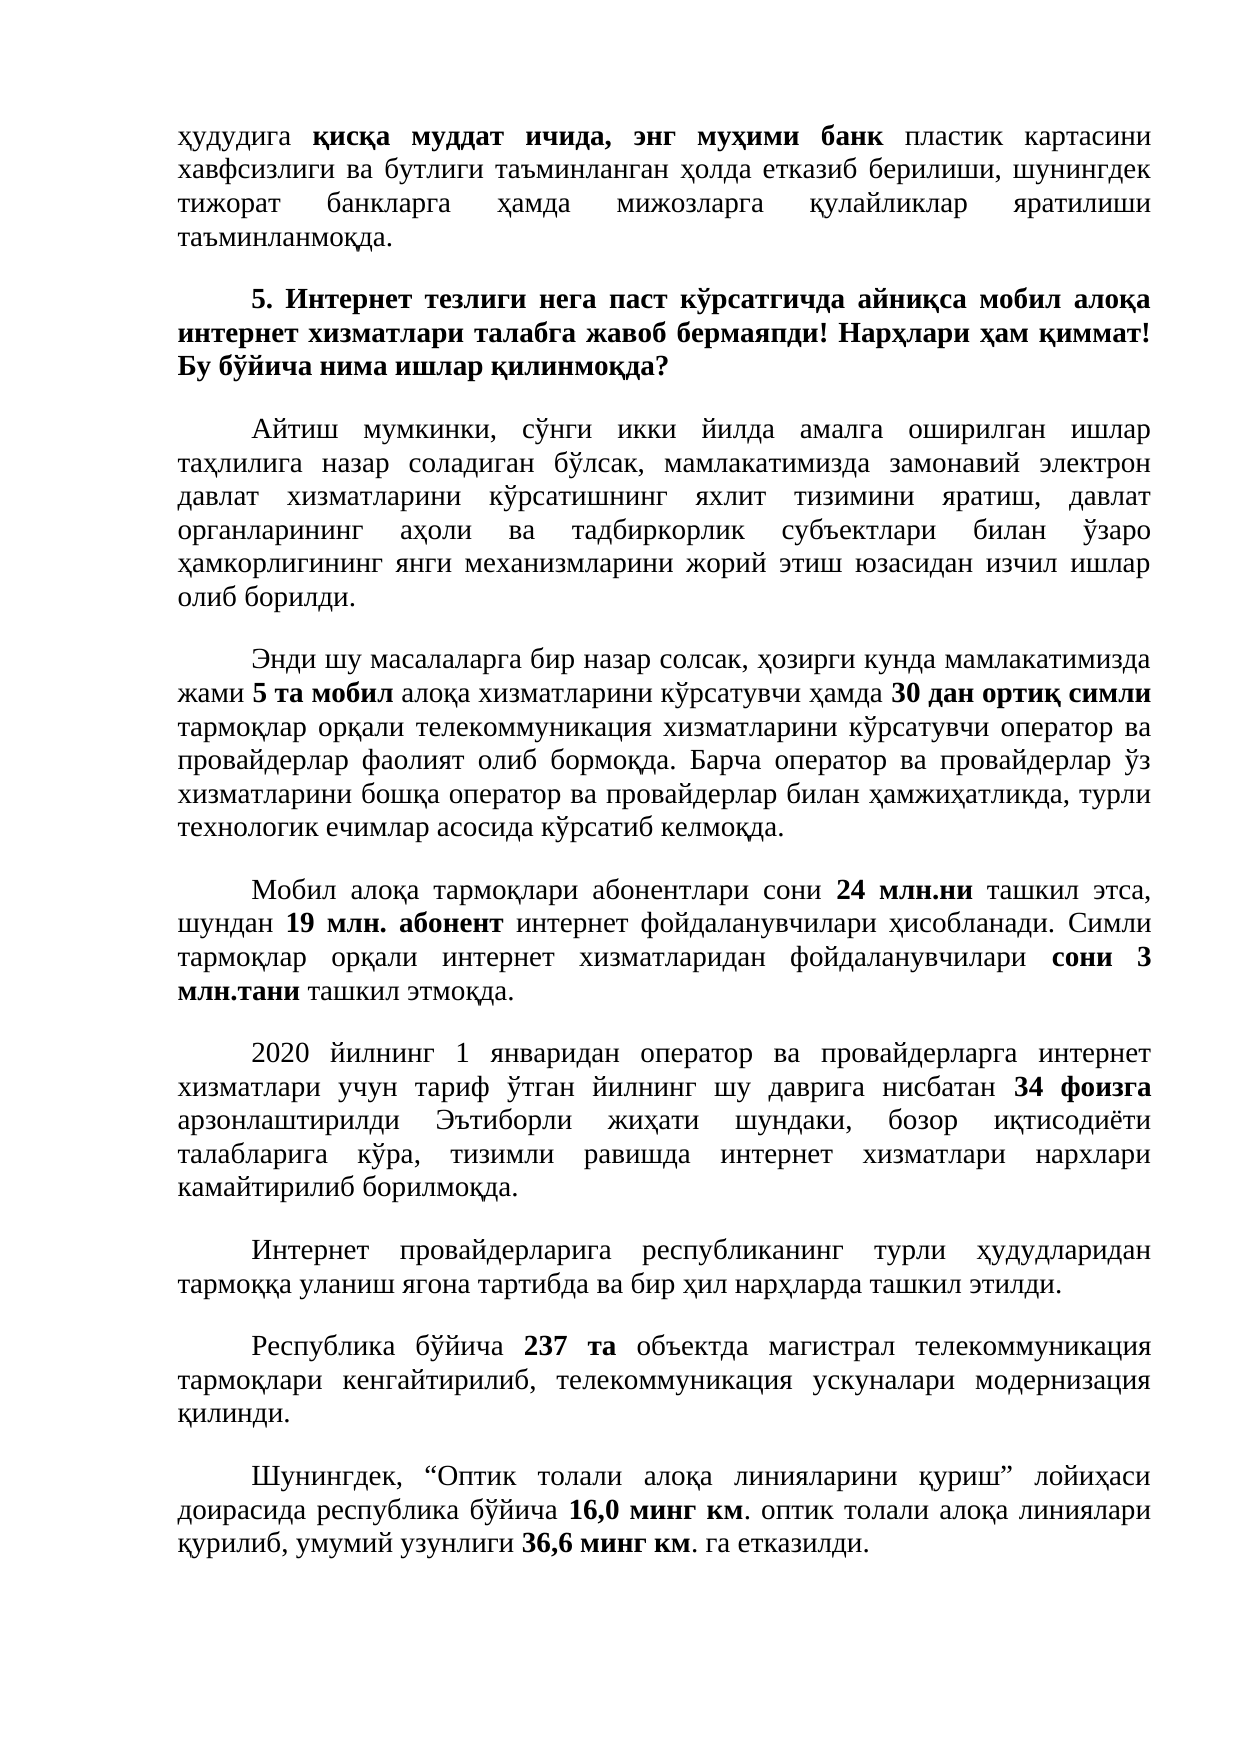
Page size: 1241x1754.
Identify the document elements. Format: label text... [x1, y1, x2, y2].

text Шунингдек, “Оптик толали алоқа линияларини қуриш” лойиҳаси доирасида республика бўйича 16,0 минг км. оптик толали алоқа линиялари қурилиб, умумий узунлиги 36,6 минг км. га етказилди. [177, 1458, 1152, 1559]
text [177, 118, 1152, 252]
text Айтиш мумкинки, сўнги икки йилда амалга оширилган ишлар таҳлилига назар соладиган бўлсак, мамлакатимизда замонавий электрон давлат хизматларини кўрсатишнинг яхлит тизимини яратиш, давлат органларининг аҳоли ва тадбиркорлик субъектлари билан ўзаро ҳамкорлигининг янги механизмларини жорий этиш юзасидан изчил ишлар олиб борилди. [177, 411, 1152, 612]
text Энди шу масалаларга бир назар солсак, ҳозирги кунда мамлакатимизда жами 5 та мобил алоқа хизматларини кўрсатувчи ҳамда 30 дан ортиқ симли тармоқлар орқали телекоммуникация хизматларини кўрсатувчи оператор ва провайдерлар фаолият олиб бормоқда. Барча оператор ва провайдерлар ўз хизматларини бошқа оператор ва провайдерлар билан ҳамжиҳатликда, турли технологик ечимлар асосида кўрсатиб келмоқда. [177, 642, 1152, 843]
text Республика бўйича 237 та объектда магистрал телекоммуникация тармоқлари кенгайтирилиб, телекоммуникация ускуналари модернизация қилинди. [177, 1328, 1152, 1429]
text 2020 йилнинг 1 январидан оператор ва провайдерларга интернет хизматлари учун тариф ўтган йилнинг шу даврига нисбатан 34 фоизга арзонлаштирилди Эътиборли жиҳати шундаки, бозор иқтисодиёти талабларига кўра, тизимли равишда интернет хизматлари нархлари камайтирилиб борилмоқда. [177, 1035, 1152, 1203]
text 5. Интернет тезлиги нега паст кўрсатгичда айниқса мобил алоқа интернет хизматлари талабга жавоб бермаяпди! Нарҳлари ҳам қиммат!Бу бўйича нима ишлар қилинмоқда? [177, 281, 1152, 382]
text Интернет провайдерларига республиканинг турли ҳудудларидан тармоққа уланиш ягона тартибда ва бир ҳил нарҳларда ташкил этилди. [177, 1232, 1152, 1299]
text Мобил алоқа тармоқлари абонентлари сони 24 млн.ни ташкил этса, шундан 19 млн. абонент интернет фойдаланувчилари ҳисобланади. Симли тармоқлар орқали интернет хизматларидан фойдаланувчилари сони 3 млн.тани ташкил этмоқда. [177, 872, 1152, 1006]
